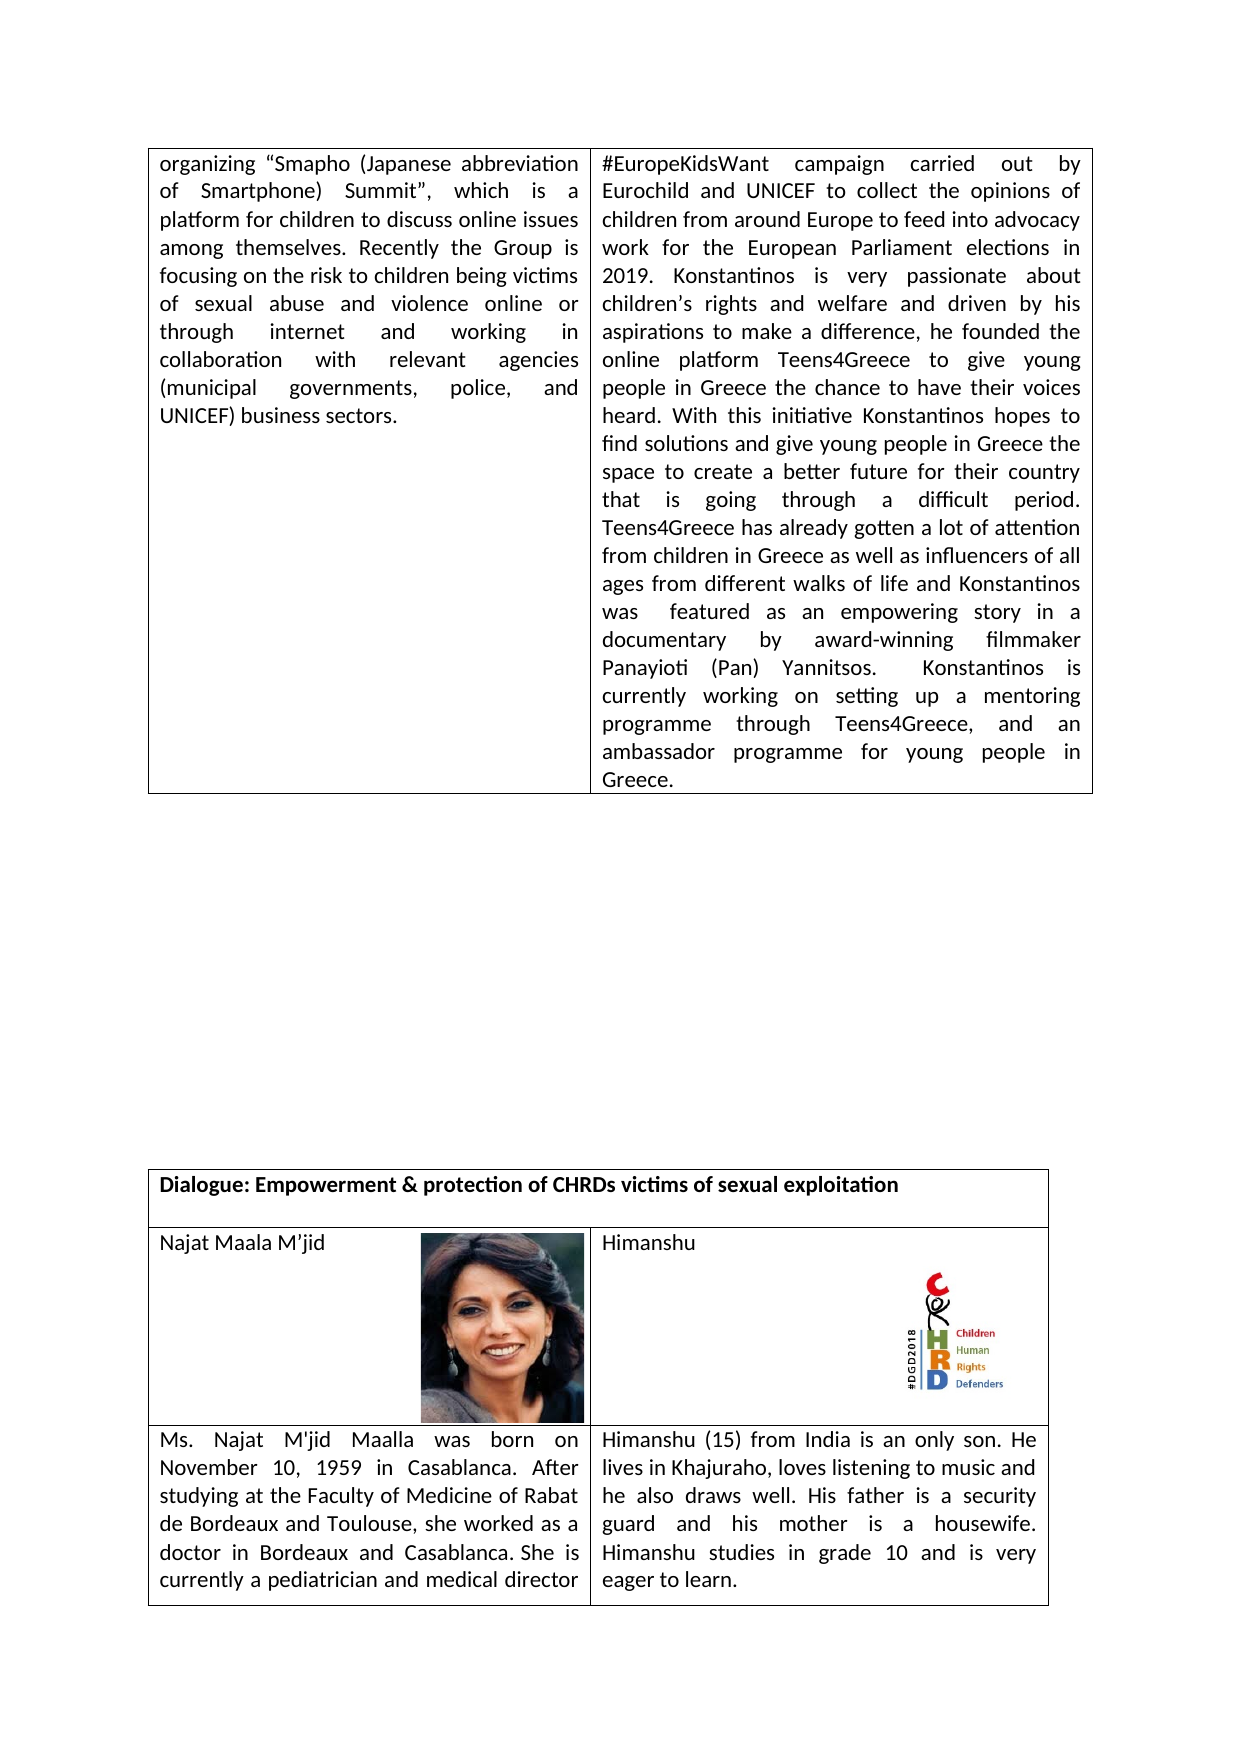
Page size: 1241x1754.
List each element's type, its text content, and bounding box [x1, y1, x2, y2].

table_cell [591, 1426, 1048, 1605]
table_header Dialogue: Empowerment & protection of CHRDs victims of sexual exploitation [149, 1170, 1048, 1227]
picture [420, 1233, 585, 1423]
table_cell Najat Maala M’jid [149, 1228, 590, 1424]
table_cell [149, 1426, 590, 1605]
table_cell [591, 149, 1092, 793]
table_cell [149, 149, 590, 793]
table_cell Himanshu [591, 1228, 1048, 1424]
picture [890, 1256, 1015, 1403]
